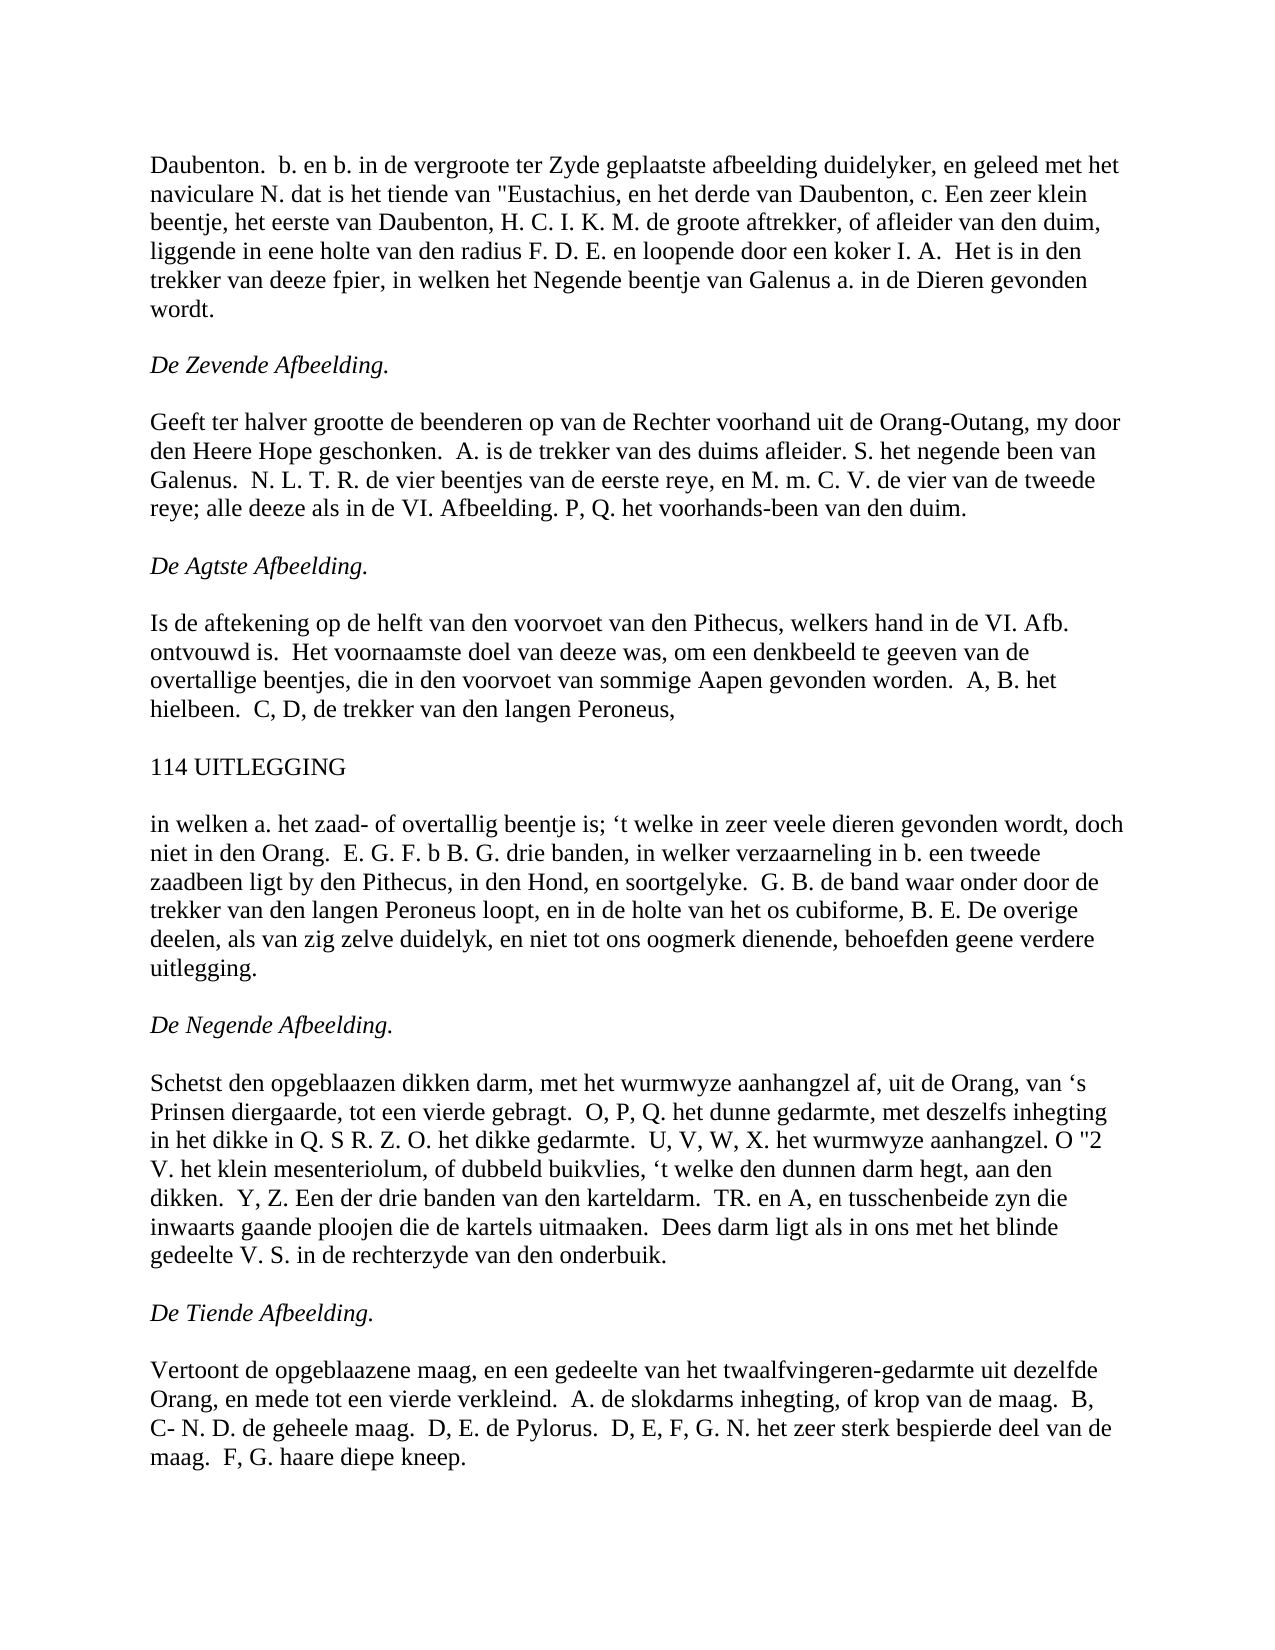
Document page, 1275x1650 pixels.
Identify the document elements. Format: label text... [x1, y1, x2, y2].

text in welken a. het zaad- of overtallig beentje is; ‘t welke in zeer veele dieren gevonden wordt, doch niet in den Orang. E. G. F. b B. G. drie banden, in welker verzaarneling in b. een tweede zaadbeen ligt by den Pithecus, in den Hond, en soortgelyke. G. B. de band waar onder door de trekker van den langen Peroneus loopt, en in de holte van het os cubiforme, B. E. De overige deelen, als van zig zelve duidelyk, en niet tot ons oogmerk dienende, behoefden geene verdere uitlegging. [150, 809, 1125, 982]
text Vertoont de opgeblaazene maag, en een gedeelte van het twaalfvingeren-gedarmte uit dezelfde Orang, en mede tot een vierde verkleind. A. de slokdarms inhegting, of krop van de maag. B, C- N. D. de geheele maag. D, E. de Pylorus. D, E, F, G. N. het zeer sterk bespierde deel van de maag. F, G. haare diepe kneep. [150, 1355, 1125, 1470]
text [150, 150, 1125, 322]
text De Tiende Afbeelding. [150, 1298, 1125, 1327]
text Geeft ter halver grootte de beenderen op van de Rechter voorhand uit de Orang-Outang, my door den Heere Hope geschonken. A. is de trekker van des duims afleider. S. het negende been van Galenus. N. L. T. R. de vier beentjes van de eerste reye, en M. m. C. V. de vier van de tweede reye; alle deeze als in de VI. Afbeelding. P, Q. het voorhands-been van den duim. [150, 407, 1125, 522]
text Schetst den opgeblaazen dikken darm, met het wurmwyze aanhangzel af, uit de Orang, van ‘s Prinsen diergaarde, tot een vierde gebragt. O, P, Q. het dunne gedarmte, met deszelfs inhegting in het dikke in Q. S R. Z. O. het dikke gedarmte. U, V, W, X. het wurmwyze aanhangzel. O "2 V. het klein mesenteriolum, of dubbeld buikvlies, ‘t welke den dunnen darm hegt, aan den dikken. Y, Z. Een der drie banden van den karteldarm. TR. en A, en tusschenbeide zyn die inwaarts gaande ploojen die de kartels uitmaaken. Dees darm ligt als in ons met het blinde gedeelte V. S. in de rechterzyde van den onderbuik. [150, 1068, 1125, 1269]
text De Zevende Afbeelding. [150, 351, 1125, 379]
text Is de aftekening op de helft van den voorvoet van den Pithecus, welkers hand in de VI. Afb. ontvouwd is. Het voornaamste doel van deeze was, om een denkbeeld te geeven van de overtallige beentjes, die in den voorvoet van sommige Aapen gevonden worden. A, B. het hielbeen. C, D, de trekker van den langen Peroneus, [150, 608, 1125, 723]
text De Agtste Afbeelding. [150, 551, 1125, 580]
text De Negende Afbeelding. [150, 1010, 1125, 1039]
text 114 UITLEGGING [150, 752, 1125, 780]
